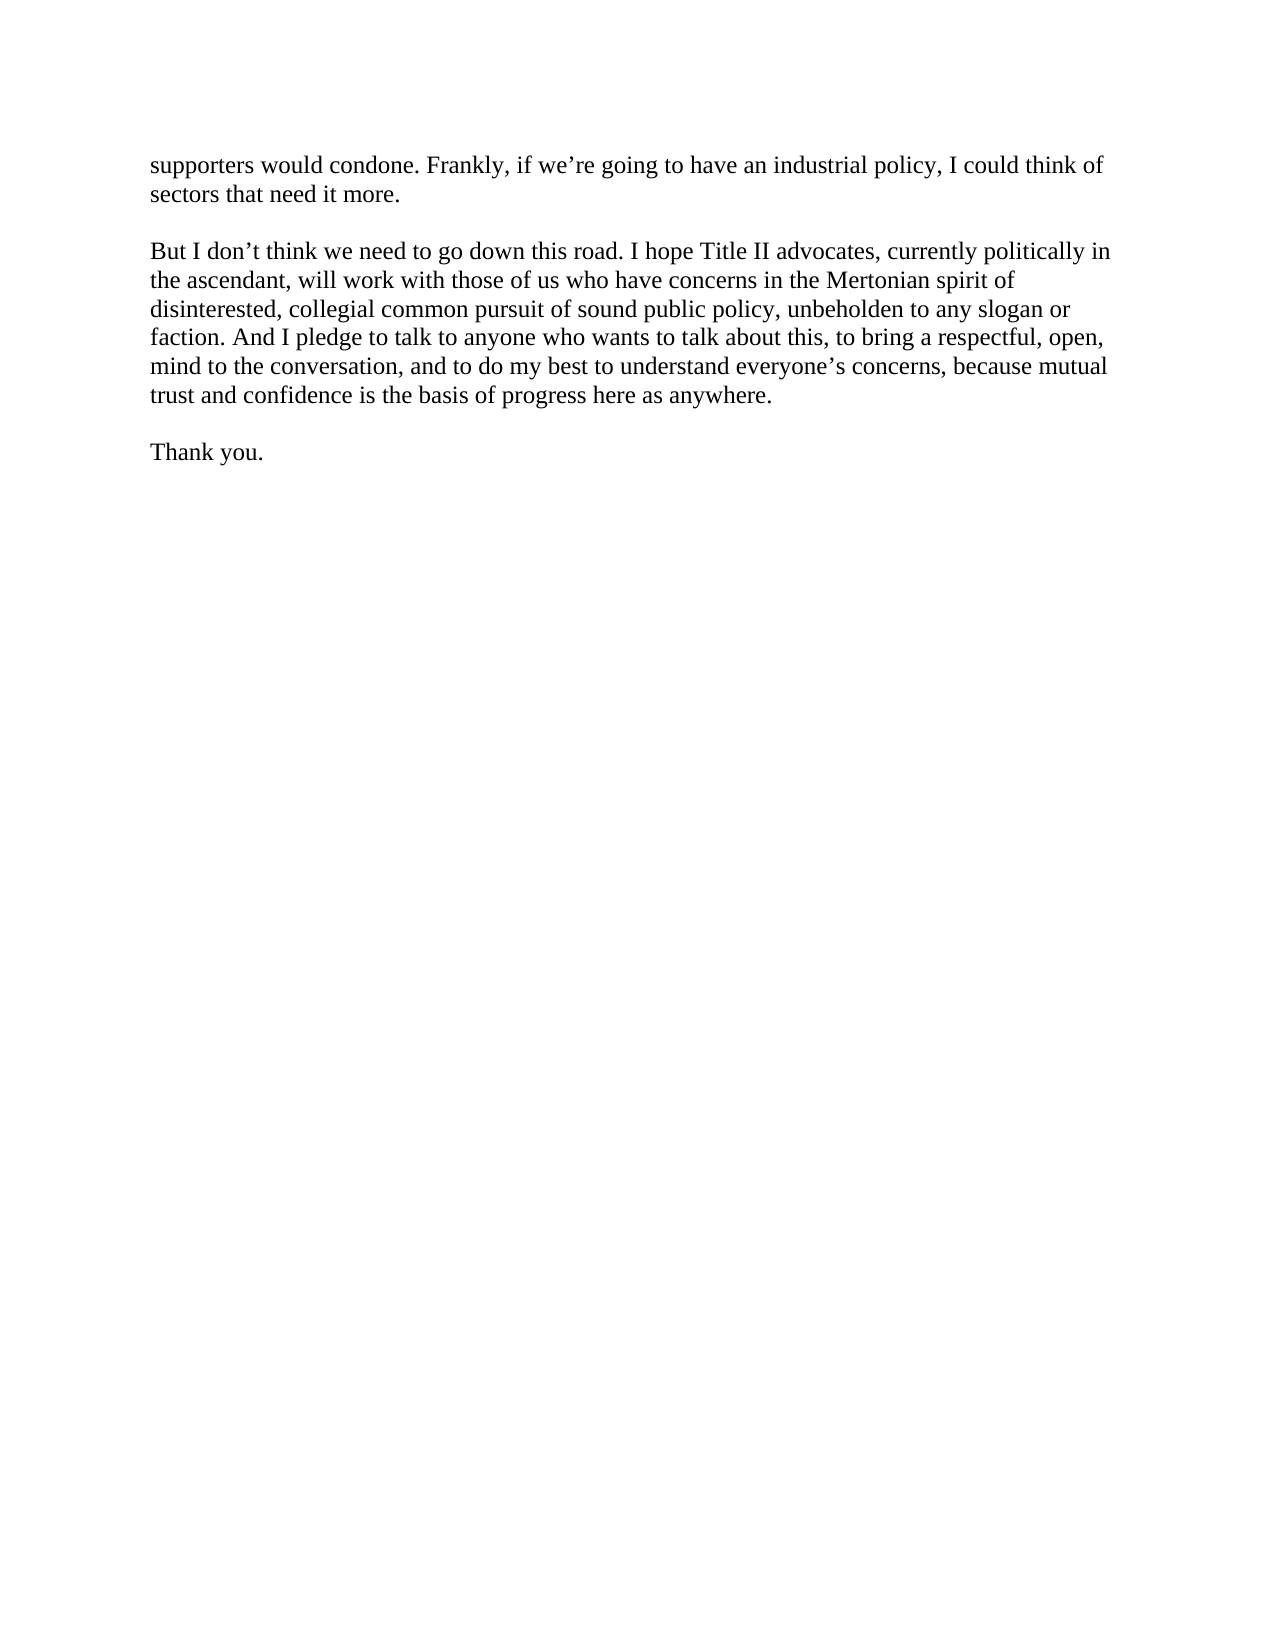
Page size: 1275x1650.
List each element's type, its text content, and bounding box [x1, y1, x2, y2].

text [150, 150, 1125, 207]
text But I don’t think we need to go down this road. I hope Title II advocates, currently politically in the ascendant, will work with those of us who have concerns in the Mertonian spirit of disinterested, collegial common pursuit of sound public policy, unbeholden to any slogan or faction. And I pledge to talk to anyone who wants to talk about this, to bring a respectful, open, mind to the conversation, and to do my best to understand everyone’s concerns, because mutual trust and confidence is the basis of progress here as anywhere. [150, 236, 1125, 409]
text Thank you. [150, 437, 1125, 466]
